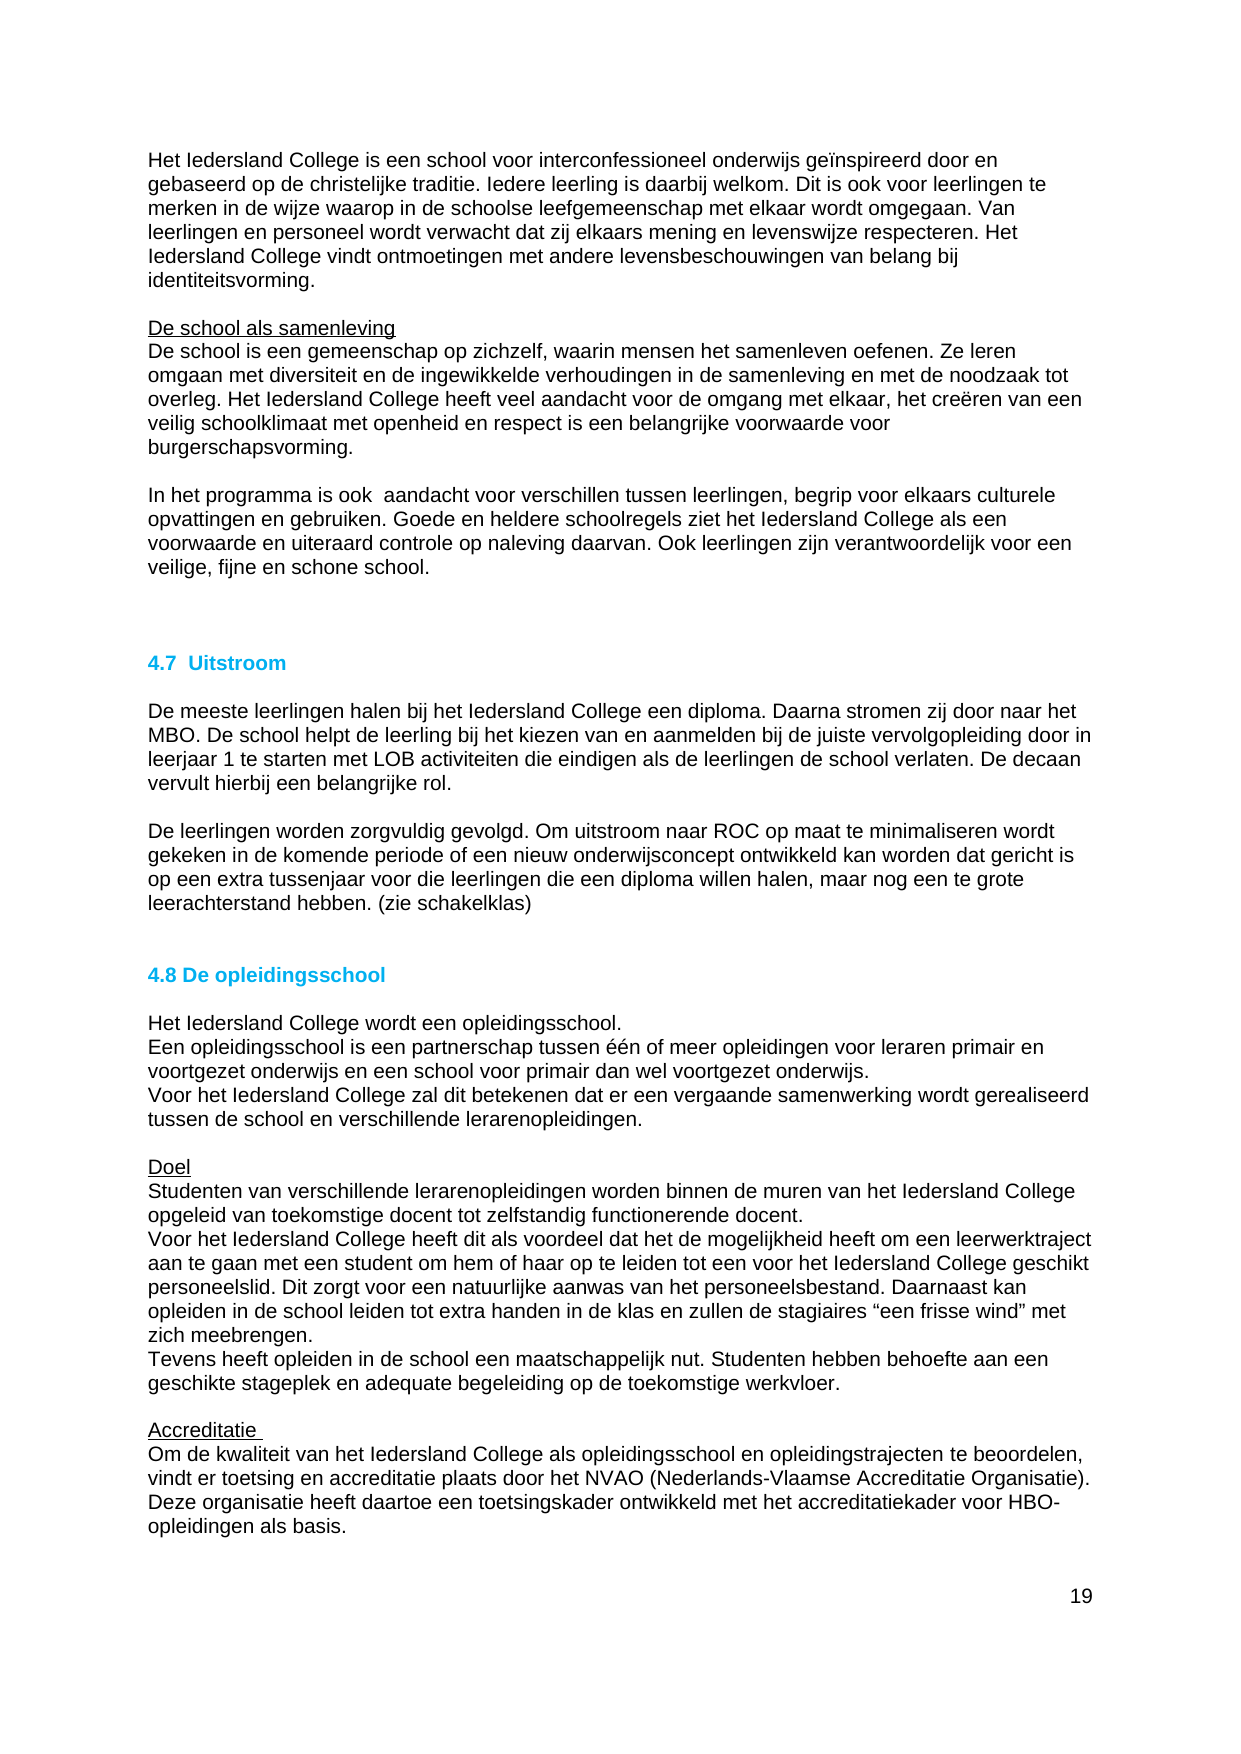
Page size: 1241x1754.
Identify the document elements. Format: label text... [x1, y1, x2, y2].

text Tevens heeft opleiden in de school een maatschappelijk nut. Studenten hebben behoefte aan een geschikte stageplek en adequate begeleiding op de toekomstige werkvloer. [148, 1346, 1093, 1394]
text 4.8 De opleidingsschool [148, 963, 1093, 987]
text Het Iedersland College wordt een opleidingsschool. [148, 1011, 1093, 1035]
text De meeste leerlingen halen bij het Iedersland College een diploma. Daarna stromen zij door naar het MBO. De school helpt de leerling bij het kiezen van en aanmelden bij de juiste vervolgopleiding door in leerjaar 1 te starten met LOB activiteiten die eindigen als de leerlingen de school verlaten. De decaan vervult hierbij een belangrijke rol. [148, 699, 1093, 794]
text In het programma is ook aandacht voor verschillen tussen leerlingen, begrip voor elkaars culturele opvattingen en gebruiken. Goede en heldere schoolregels ziet het Iedersland College als een voorwaarde en uiteraard controle op naleving daarvan. Ook leerlingen zijn verantwoordelijk voor een veilige, fijne en schone school. [148, 483, 1093, 579]
text De school als samenleving [148, 315, 1093, 339]
text Om de kwaliteit van het Iedersland College als opleidingsschool en opleidingstrajecten te beoordelen, vindt er toetsing en accreditatie plaats door het NVAO (Nederlands-Vlaamse Accreditatie Organisatie). Deze organisatie heeft daartoe een toetsingskader ontwikkeld met het accreditatiekader voor HBO-opleidingen als basis. [148, 1442, 1093, 1538]
text Studenten van verschillende lerarenopleidingen worden binnen de muren van het Iedersland College opgeleid van toekomstige docent tot zelfstandig functionerende docent. [148, 1179, 1093, 1227]
text 4.7 Uitstroom [148, 651, 1093, 675]
text De school is een gemeenschap op zichzelf, waarin mensen het samenleven oefenen. Ze leren omgaan met diversiteit en de ingewikkelde verhoudingen in de samenleving en met de noodzaak tot overleg. Het Iedersland College heeft veel aandacht voor de omgang met elkaar, het creëren van een veilig schoolklimaat met openheid en respect is een belangrijke voorwaarde voor burgerschapsvorming. [148, 339, 1093, 459]
text Het Iedersland College is een school voor interconfessioneel onderwijs geïnspireerd door en gebaseerd op de christelijke traditie. Iedere leerling is daarbij welkom. Dit is ook voor leerlingen te merken in de wijze waarop in de schoolse leefgemeenschap met elkaar wordt omgegaan. Van leerlingen en personeel wordt verwacht dat zij elkaars mening en levenswijze respecteren. Het Iedersland College vindt ontmoetingen met andere levensbeschouwingen van belang bij identiteitsvorming. [148, 148, 1093, 291]
text De leerlingen worden zorgvuldig gevolgd. Om uitstroom naar ROC op maat te minimaliseren wordt gekeken in de komende periode of een nieuw onderwijsconcept ontwikkeld kan worden dat gericht is op een extra tussenjaar voor die leerlingen die een diploma willen halen, maar nog een te grote leerachterstand hebben. (zie schakelklas) [148, 818, 1093, 914]
text Accreditatie [148, 1418, 1093, 1442]
text Voor het Iedersland College heeft dit als voordeel dat het de mogelijkheid heeft om een leerwerktraject aan te gaan met een student om hem of haar op te leiden tot een voor het Iedersland College geschikt personeelslid. Dit zorgt voor een natuurlijke aanwas van het personeelsbestand. Daarnaast kan opleiden in de school leiden tot extra handen in de klas en zullen de stagiaires “een frisse wind” met zich meebrengen. [148, 1227, 1093, 1346]
text Voor het Iedersland College zal dit betekenen dat er een vergaande samenwerking wordt gerealiseerd tussen de school en verschillende lerarenopleidingen. [148, 1083, 1093, 1131]
text Doel [148, 1155, 1093, 1179]
text Een opleidingsschool is een partnerschap tussen één of meer opleidingen voor leraren primair en voortgezet onderwijs en een school voor primair dan wel voortgezet onderwijs. [148, 1035, 1093, 1083]
